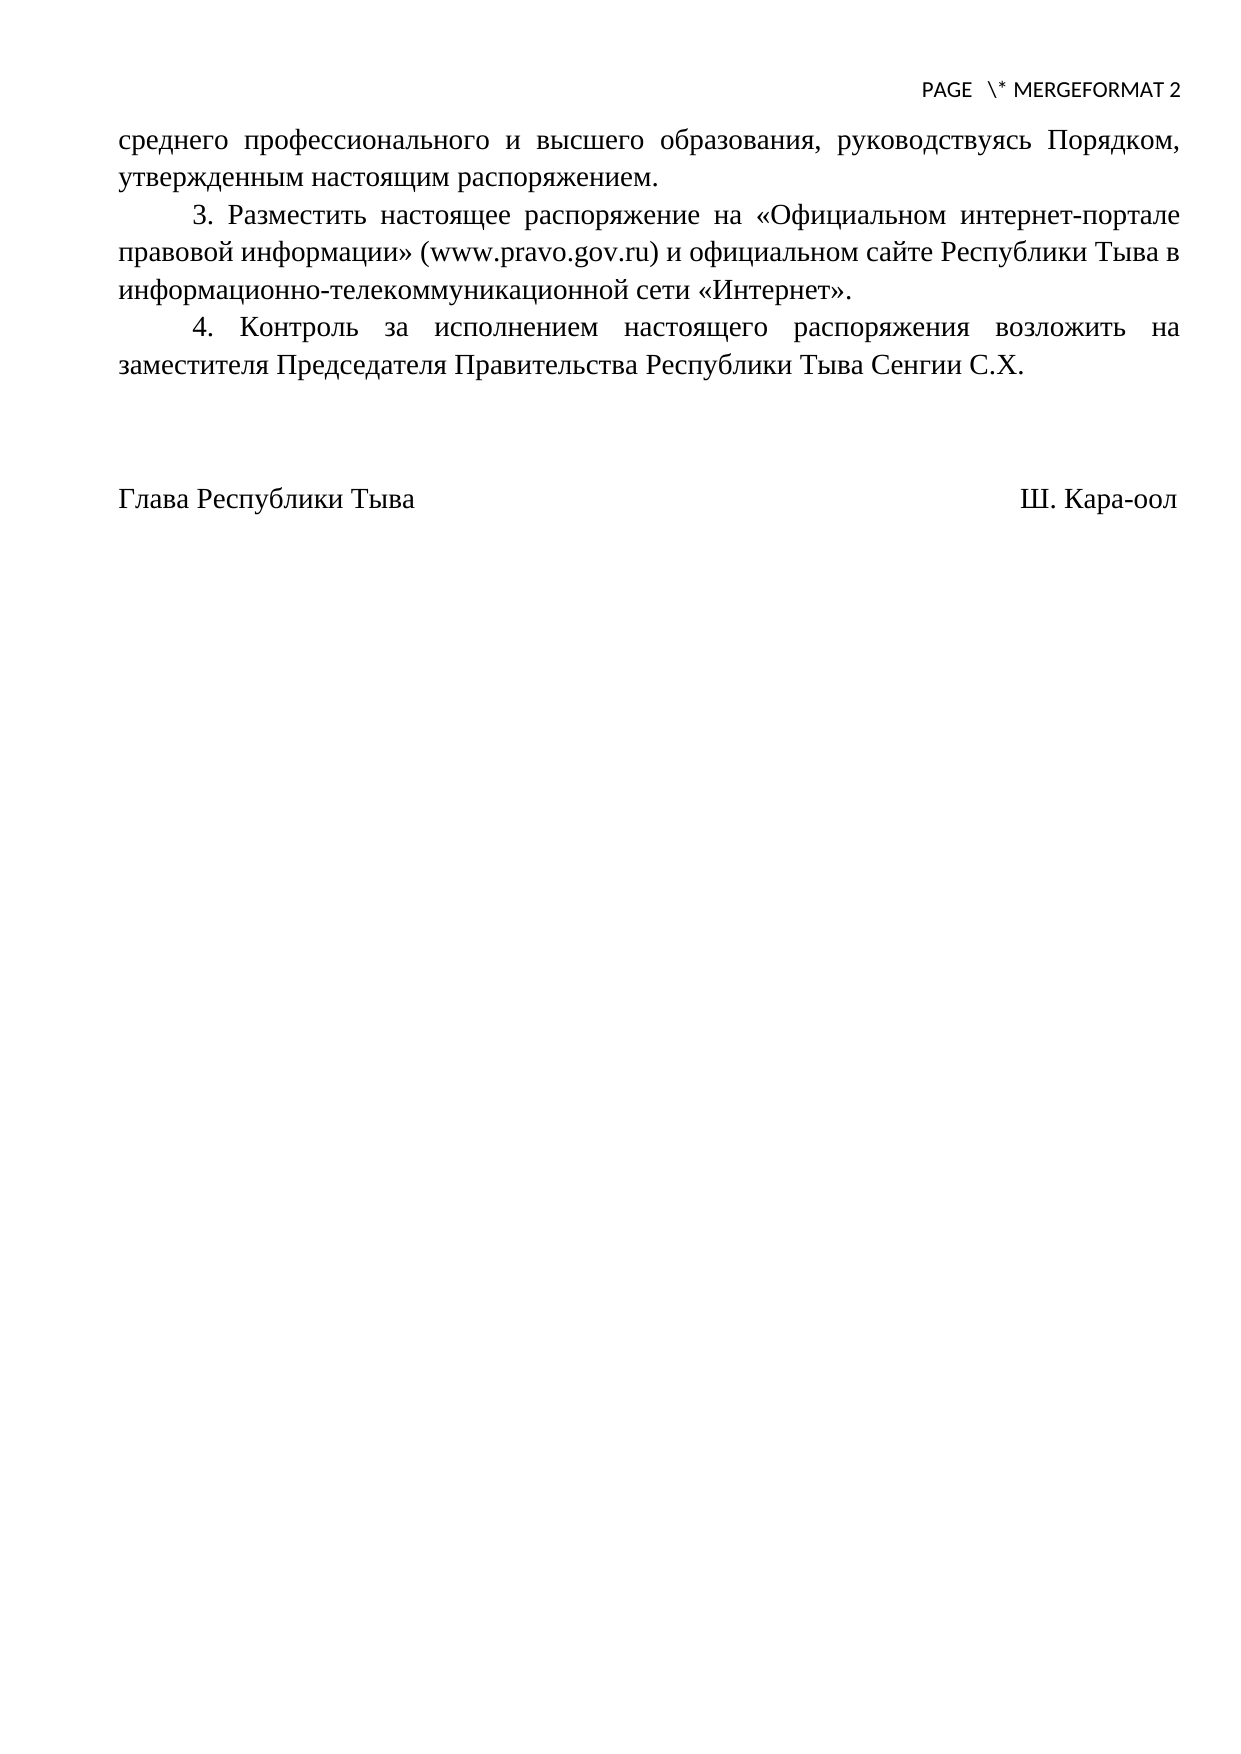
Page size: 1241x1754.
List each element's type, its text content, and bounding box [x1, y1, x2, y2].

text 4. Контроль за исполнением настоящего распоряжения возложить на заместителя Председателя Правительства Республики Тыва Сенгии С.Х. [118, 306, 1181, 381]
text 3. Разместить настоящее распоряжение на «Официальном интернет-портале правовой информации» (www.pravo.gov.ru) и официальном сайте Республики Тыва в информационно-телекоммуникационной сети «Интернет». [118, 193, 1181, 306]
text Глава Республики Тыва Ш. Кара-оол [118, 481, 1181, 515]
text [118, 118, 1181, 193]
